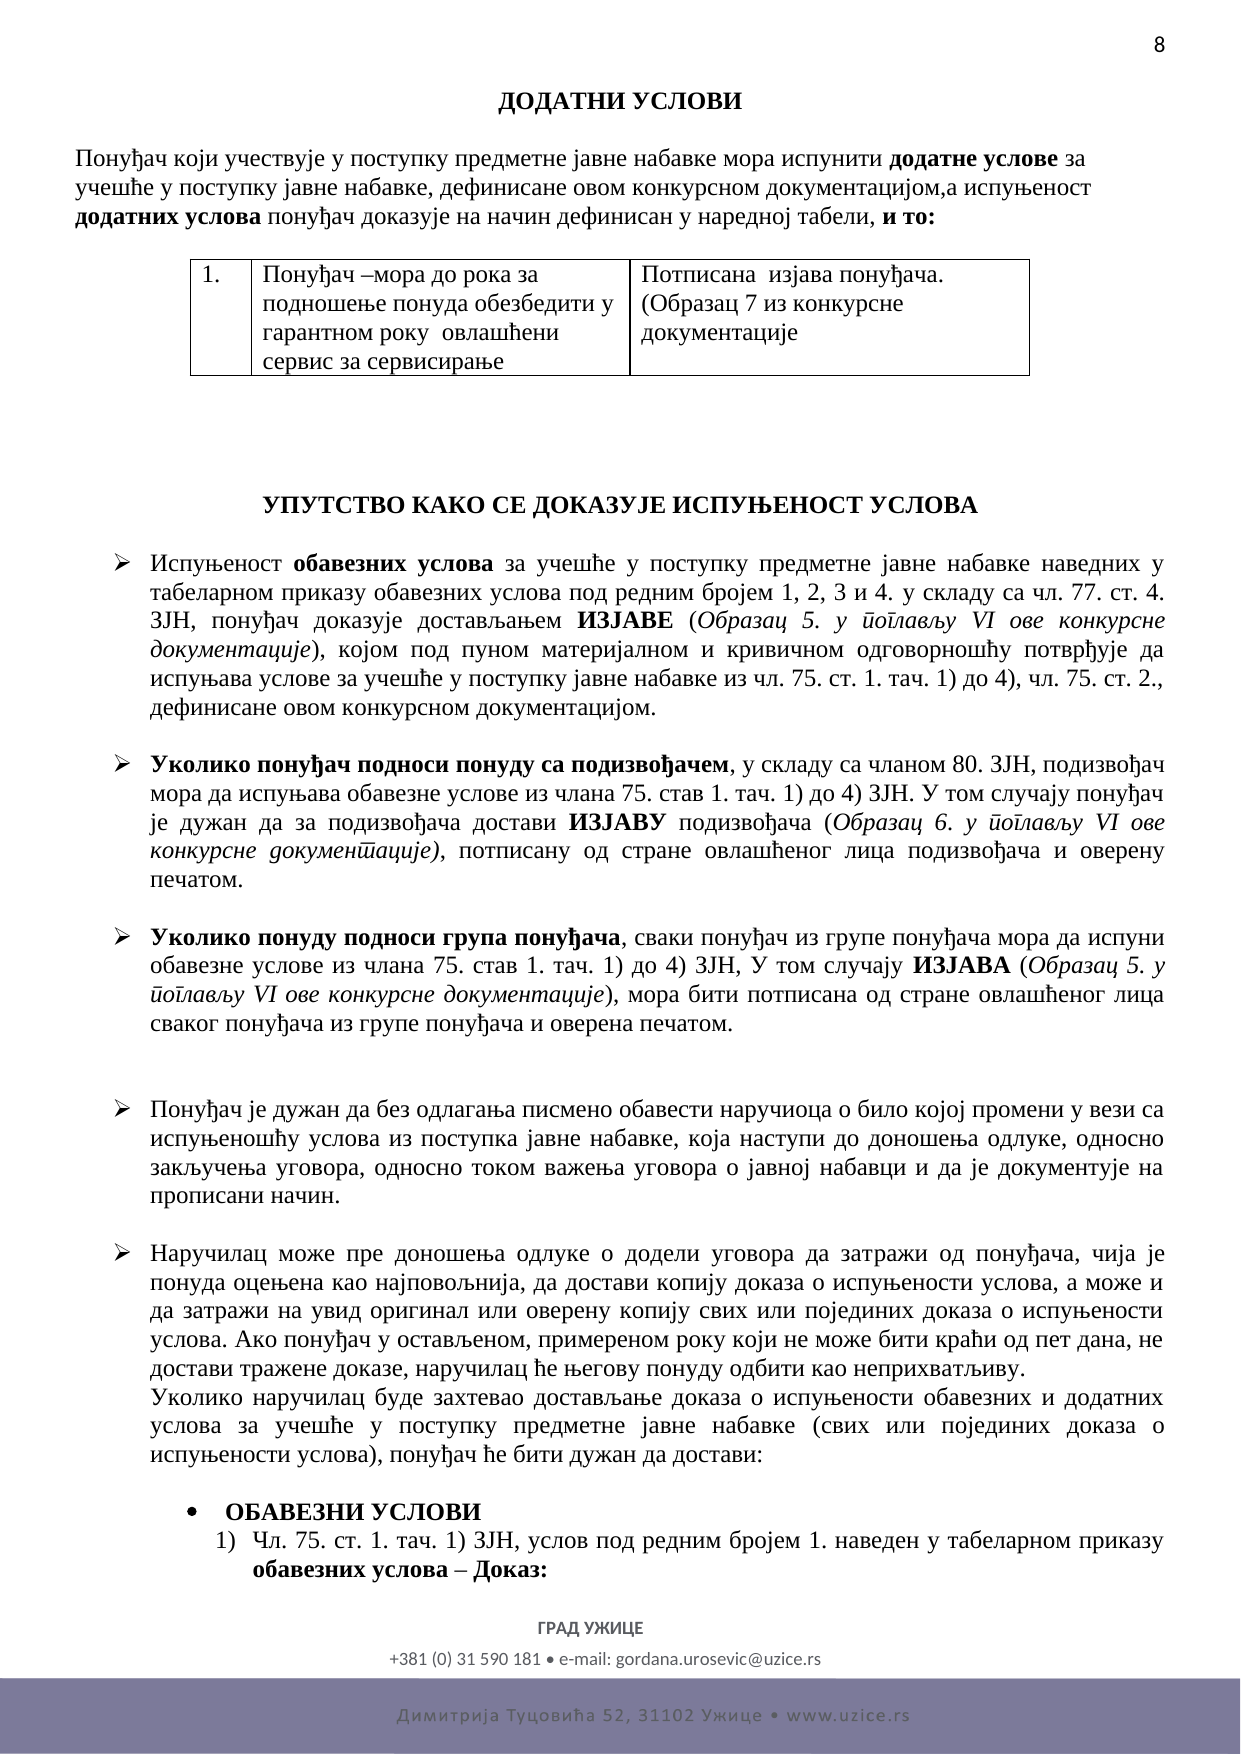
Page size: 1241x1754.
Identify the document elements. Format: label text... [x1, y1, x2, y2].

list ОБАВЕЗНИ УСЛОВИ [187, 1497, 1165, 1526]
list Уколико понуду подноси група понуђача, сваки понуђач из групе понуђача мора да испуни обавезне услове из члана 75. став 1. тач. 1) до 4) ЗЈН, У том случају ИЗЈАВА (Образац 5. у поглављу VI ове конкурсне документације), мора бити потписана од стране овлашћеног лица сваког понуђача из групе понуђача и оверена печатом. [112, 922, 1165, 1037]
list Испуњеност обавезних услова за учешће у поступку предметне јавне набавке наведних у табеларном приказу обавезних услова под редним бројем 1, 2, 3 и 4. у складу са чл. 77. ст. 4. ЗЈН, понуђач доказује достављањем ИЗЈАВЕ (Образац 5. у поглављу VI ове конкурсне документације), којом под пуном материјалном и кривичном одговорношћу потврђује да испуњава услове за учешће у поступку јавне набавке из чл. 75. ст. 1. тач. 1) до 4), чл. 75. ст. 2., дефинисане овом конкурсном документацијом. [112, 548, 1165, 721]
list ДОДАТНИ УСЛОВИ [75, 86, 1165, 115]
table_header Понуђач –мора до рока за подношење понуда обезбедити у гарантном року овлашћени сервис за сервисирање [252, 260, 629, 374]
list Уколико наручилац буде захтевао достављање доказа о испуњености обавезних и додатних услова за учешће у поступку предметне јавне набавке (свих или појединих доказа о испуњености услова), понуђач ће бити дужан да достави: [150, 1382, 1165, 1468]
picture [0, 1677, 1241, 1754]
table_header 1. [191, 260, 251, 374]
table_header Потписана изјава понуђача.(Образац 7 из конкурсне документације [631, 260, 1029, 374]
list УПУТСТВО КАКО СЕ ДОКАЗУЈЕ ИСПУЊЕНОСТ УСЛОВА [75, 491, 1165, 519]
list Наручилац може пре доношења одлуке о додели уговора да затражи од понуђача, чија је понуда оцењена као најповољнија, да достави копију доказа о испуњености услова, а може и да затражи на увид оригинал или оверену копију свих или појединих доказа о испуњености услова. Ако понуђач у остављеном, примереном року који не може бити краћи од пет дана, не достави тражене доказе, наручилац ће његову понуду одбити као неприхватљиву. [112, 1238, 1165, 1382]
list Уколико понуђач подноси понуду са подизвођачем, у складу са чланом 80. ЗЈН, подизвођач мора да испуњава обавезне услове из члана 75. став 1. тач. 1) до 4) ЗЈН. У том случају понуђач је дужан да за подизвођача достави ИЗЈАВУ подизвођача (Образац 6. у поглављу VI ове конкурсне документације), потписану од стране овлашћеног лица подизвођача и оверену печатом. [112, 749, 1165, 893]
list Понуђач који учествује у поступку предметне јавне набавке мора испунити додатне услове за учешће у поступку јавне набавке, дефинисане овом конкурсном документацијом,а испуњеност додатних услова понуђач доказује на начин дефинисан у наредној табели, и то: [75, 143, 1165, 230]
list Чл. 75. ст. 1. тач. 1) ЗЈН, услов под редним бројем 1. наведен у табеларном приказу обавезних услова – Доказ: [215, 1526, 1165, 1583]
list Понуђач је дужан да без одлагања писмено обавести наручиоца о било којој промени у вези са испуњеношћу услова из поступка јавне набавке, која наступи до доношења одлуке, односно закључења уговора, односно током важења уговора о јавној набавци и да је документује на прописани начин. [112, 1094, 1165, 1209]
